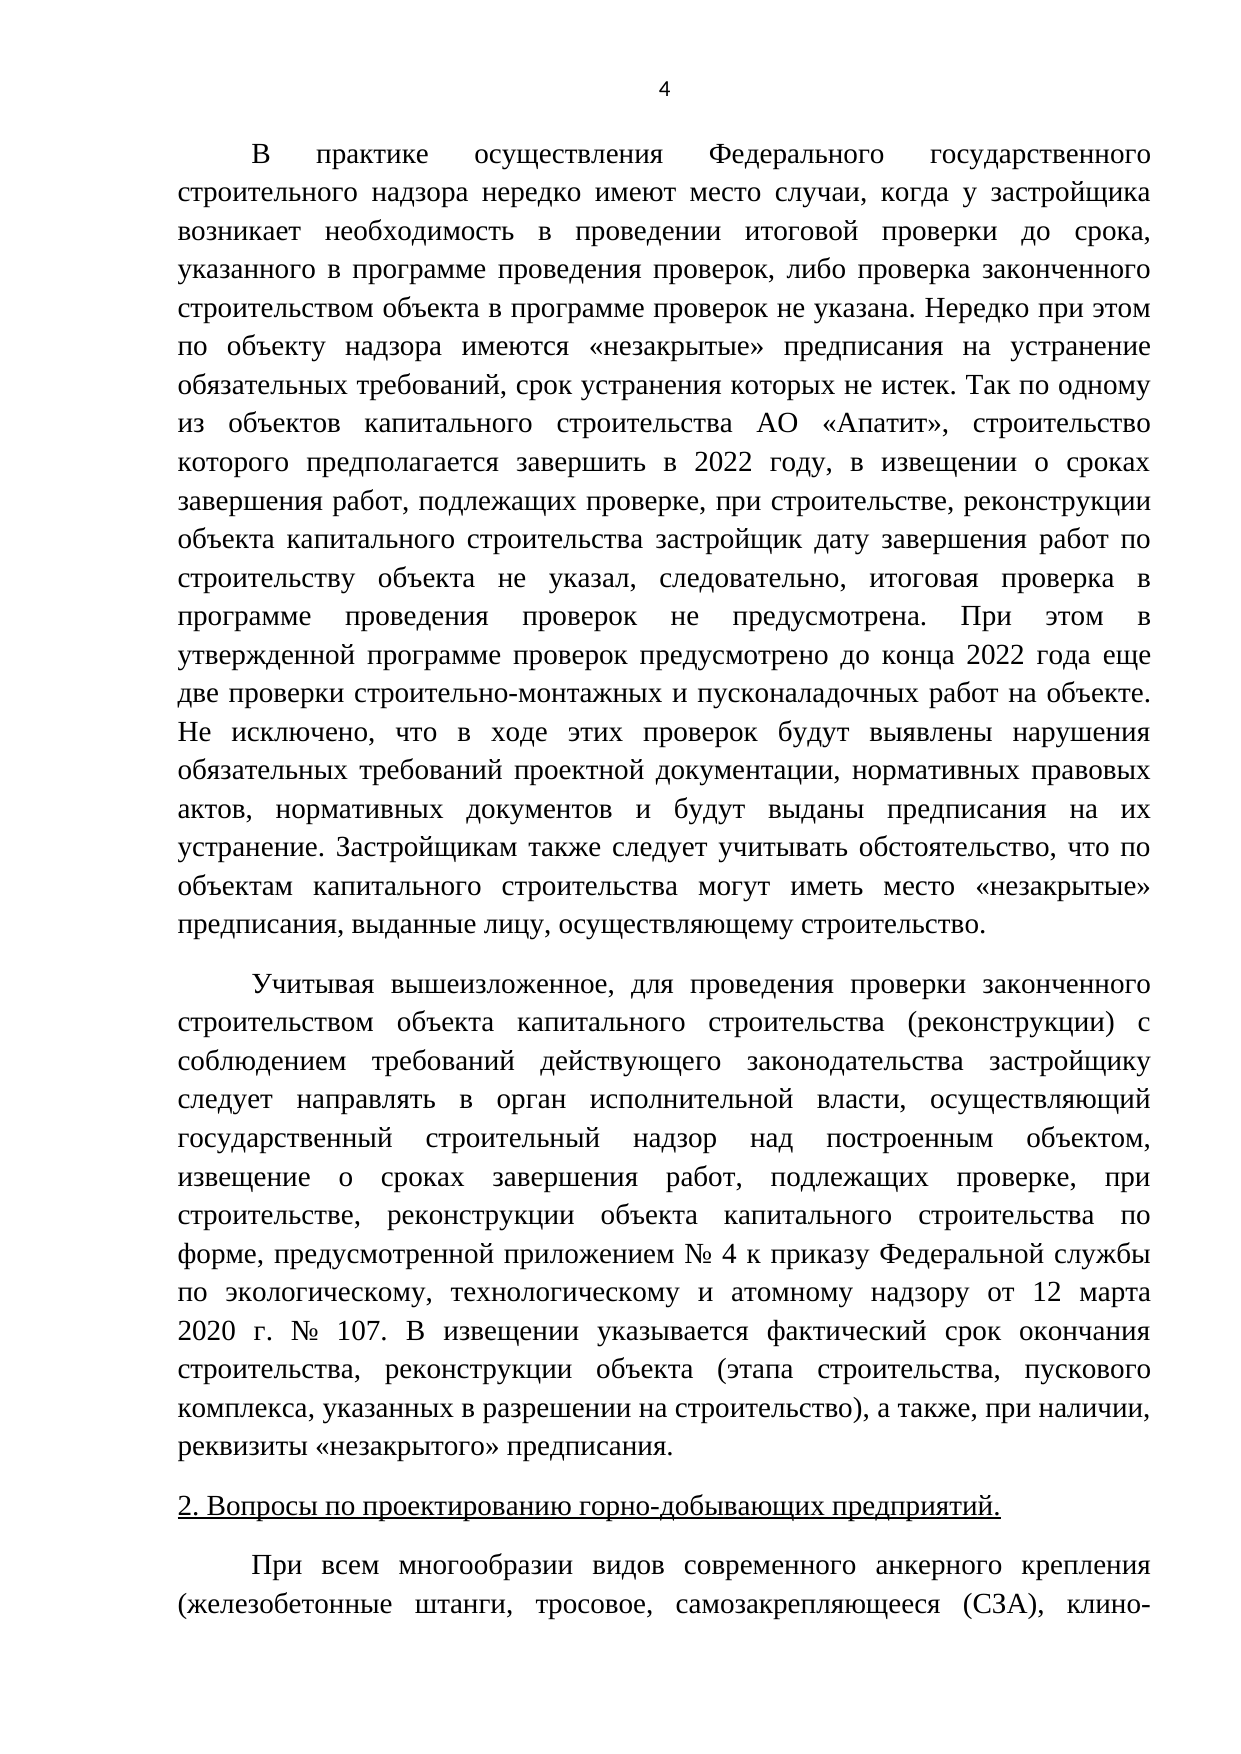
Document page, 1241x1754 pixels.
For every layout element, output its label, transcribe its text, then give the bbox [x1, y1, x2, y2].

text 2. Вопросы по проектированию горно-добывающих предприятий. [177, 1488, 1152, 1521]
text Учитывая вышеизложенное, для проведения проверки законченного строительством объекта капитального строительства (реконструкции) с соблюдением требований действующего законодательства застройщику следует направлять в орган исполнительной власти, осуществляющий государственный строительный надзор над построенным объектом, извещение о сроках завершения работ, подлежащих проверке, при строительстве, реконструкции объекта капитального строительства по форме, предусмотренной приложением № 4 к приказу Федеральной службы по экологическому, технологическому и атомному надзору от 12 марта 2020 г. № 107. В извещении указывается фактический срок окончания строительства, реконструкции объекта (этапа строительства, пускового комплекса, указанных в разрешении на строительство), а также, при наличии, реквизиты «незакрытого» предписания. [177, 966, 1152, 1462]
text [177, 1547, 1152, 1619]
text В практике осуществления Федерального государственного строительного надзора нередко имеют место случаи, когда у застройщика возникает необходимость в проведении итоговой проверки до срока, указанного в программе проведения проверок, либо проверка законченного строительством объекта в программе проверок не указана. Нередко при этом по объекту надзора имеются «незакрытые» предписания на устранение обязательных требований, срок устранения которых не истек. Так по одному из объектов капитального строительства АО «Апатит», строительство которого предполагается завершить в 2022 году, в извещении о сроках завершения работ, подлежащих проверке, при строительстве, реконструкции объекта капитального строительства застройщик дату завершения работ по строительству объекта не указал, следовательно, итоговая проверка в программе проведения проверок не предусмотрена. При этом в утвержденной программе проверок предусмотрено до конца 2022 года еще две проверки строительно-монтажных и пусконаладочных работ на объекте. Не исключено, что в ходе этих проверок будут выявлены нарушения обязательных требований проектной документации, нормативных правовых актов, нормативных документов и будут выданы предписания на их устранение. Застройщикам также следует учитывать обстоятельство, что по объектам капитального строительства могут иметь место «незакрытые» предписания, выданные лицу, осуществляющему строительство. [177, 136, 1152, 940]
